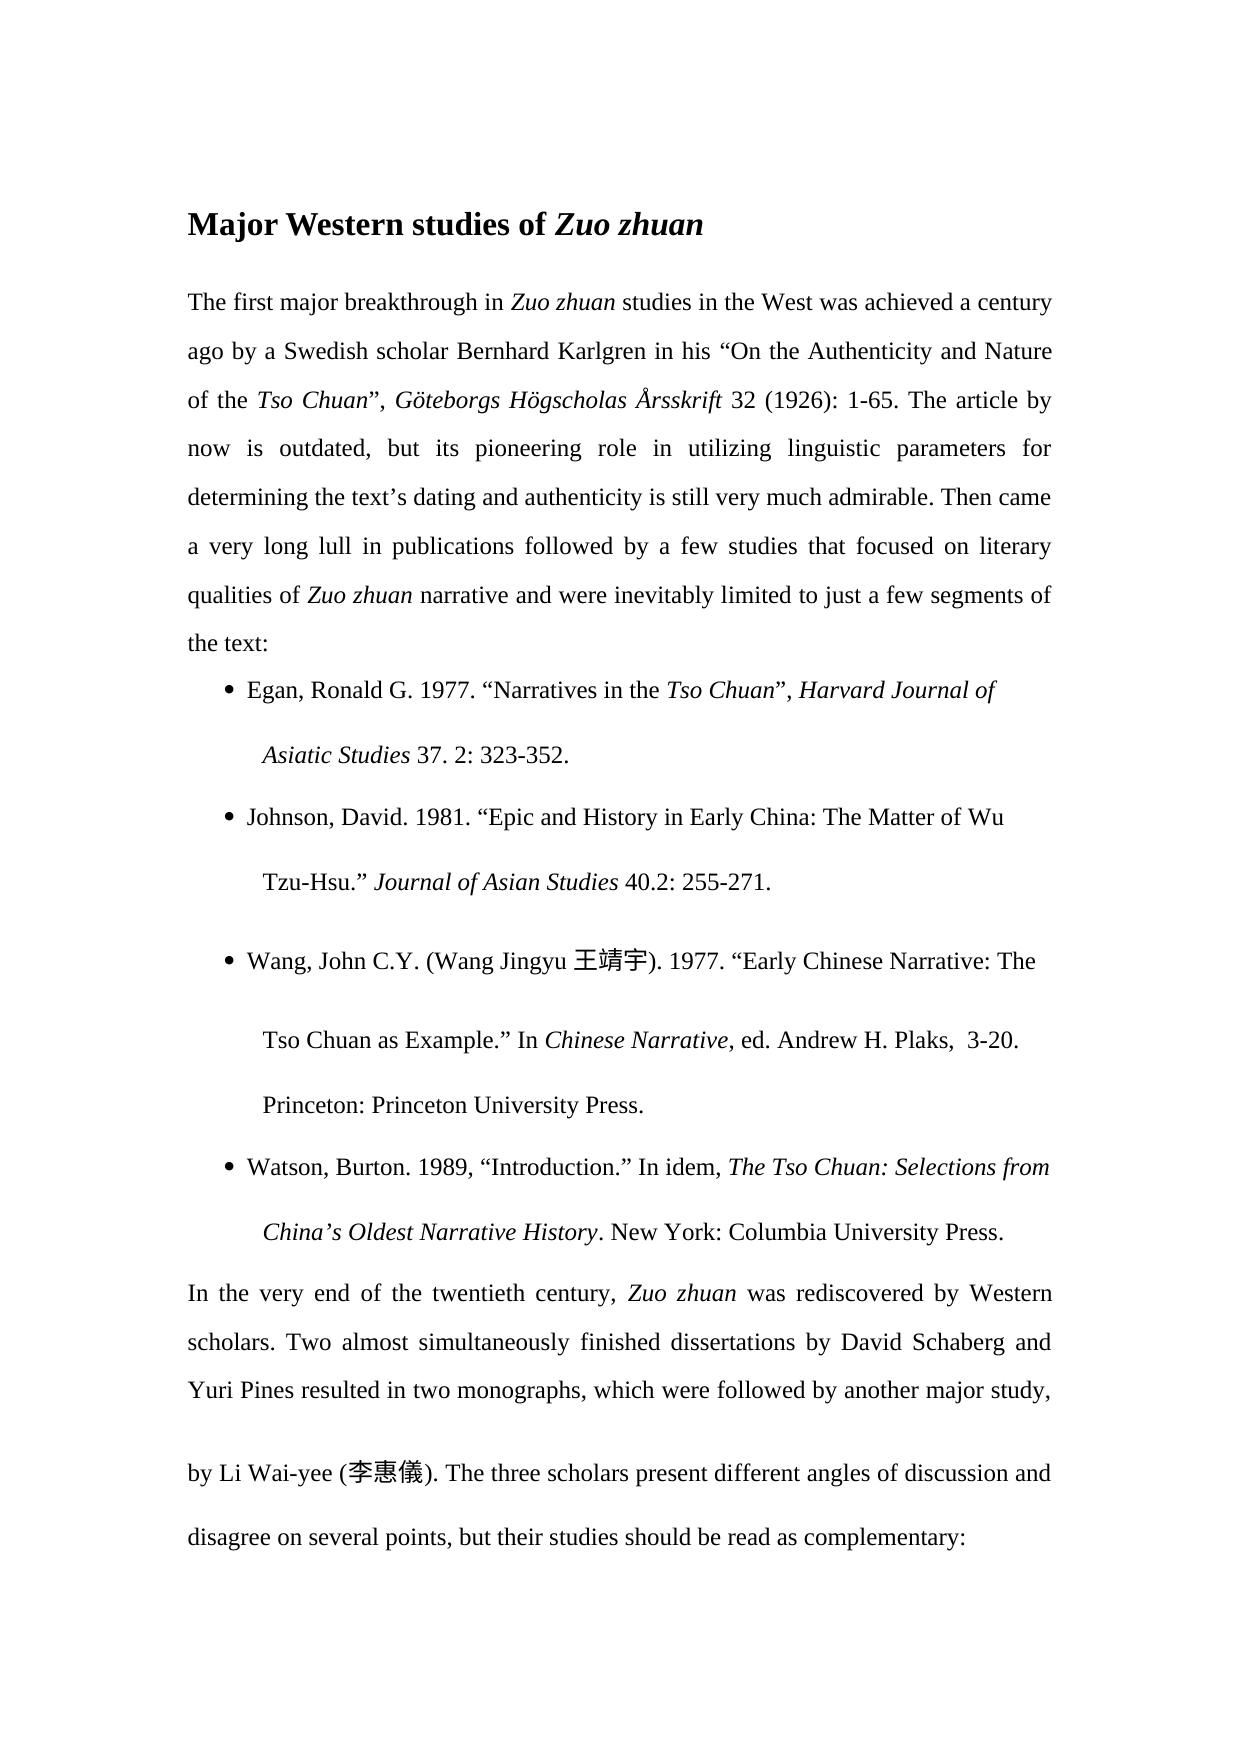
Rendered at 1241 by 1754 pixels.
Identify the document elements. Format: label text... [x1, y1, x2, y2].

list Wang, John C.Y. (Wang Jingyu 王靖宇). 1977. “Early Chinese Narrative: The Tso Chuan as Example.” In Chinese Narrative, ed. Andrew H. Plaks, 3-20. Princeton: Princeton University Press. [225, 926, 1053, 1121]
text The first major breakthrough in Zuo zhuan studies in the West was achieved a century ago by a Swedish scholar Bernhard Karlgren in his “On the Authenticity and Nature of the Tso Chuan”, Göteborgs Högscholas Årsskrift 32 (1926): 1-65. The article by now is outdated, but its pioneering role in utilizing linguistic parameters for determining the text’s dating and authenticity is still very much admirable. Then came a very long lull in publications followed by a few studies that focused on literary qualities of Zuo zhuan narrative and were inevitably limited to just a few segments of the text: [187, 285, 1053, 659]
text In the very end of the twentieth century, Zuo zhuan was rediscovered by Western scholars. Two almost simultaneously finished dissertations by David Schaberg and Yuri Pines resulted in two monographs, which were followed by another major study, by Li Wai-yee (李惠儀). The three scholars present different angles of discussion and disagree on several points, but their studies should be read as complementary: [187, 1276, 1053, 1552]
list Watson, Burton. 1989, “Introduction.” In idem, The Tso Chuan: Selections from China’s Oldest Narrative History. New York: Columbia University Press. [225, 1150, 1053, 1247]
text Major Western studies of Zuo zhuan [187, 191, 1053, 256]
list Johnson, David. 1981. “Epic and History in Early China: The Matter of Wu Tzu-Hsu.” Journal of Asian Studies 40.2: 255-271. [225, 800, 1053, 897]
list Egan, Ronald G. 1977. “Narratives in the Tso Chuan”, Harvard Journal of Asiatic Studies 37. 2: 323-352. [225, 673, 1053, 771]
